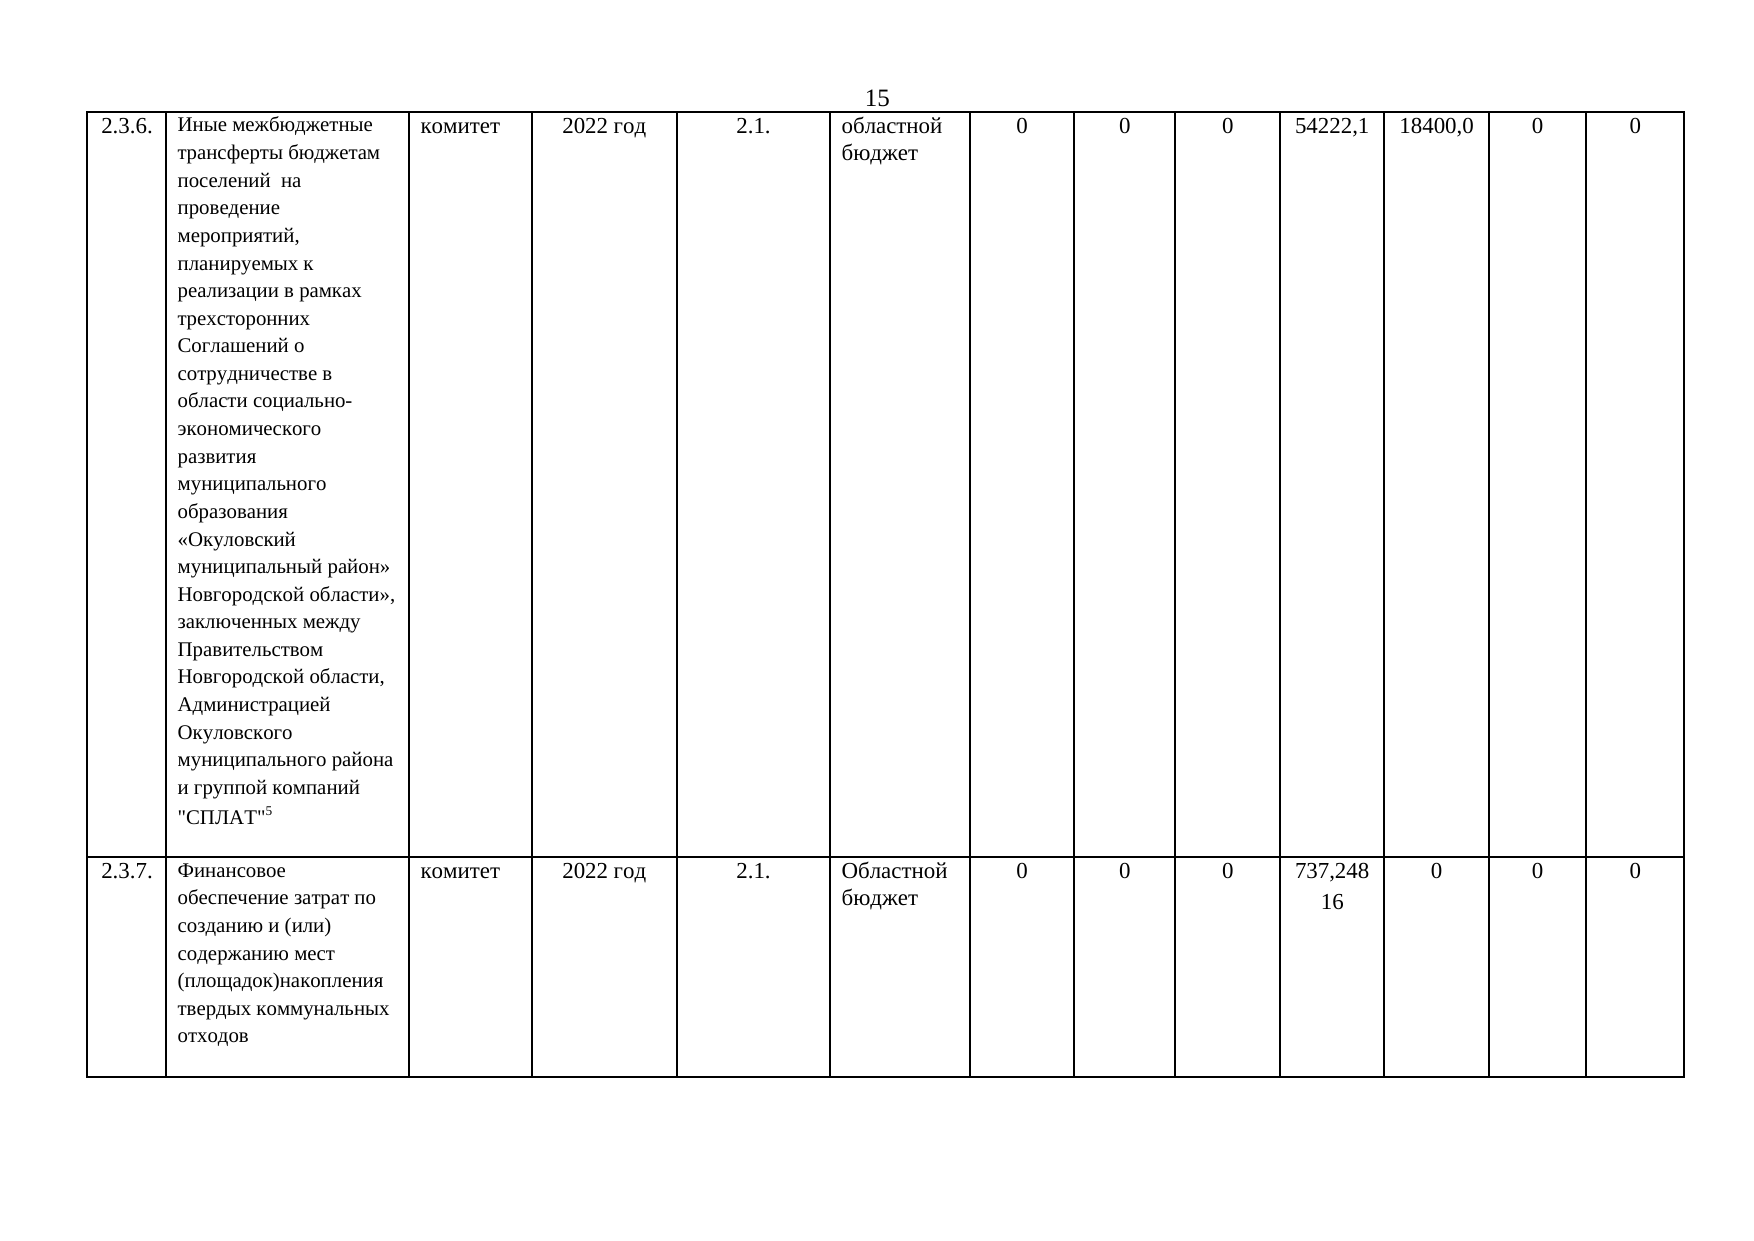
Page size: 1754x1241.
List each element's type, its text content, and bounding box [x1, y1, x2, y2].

table_cell 18400,0 [1385, 113, 1488, 856]
table_cell 2.1. [678, 858, 829, 1076]
table_cell комитет [410, 858, 531, 1076]
table_cell Иные межбюджетные трансферты бюджетам поселений на проведение мероприятий, планируемых к реализации в рамках трехсторонних Соглашений о сотрудничестве в области социально-экономического развития муниципального образования «Окуловский муниципальный район» Новгородской области», заключенных между Правительством Новгородской области, Администрацией Окуловского муниципального района и группой компаний "СПЛАТ"5 [167, 113, 408, 856]
table_cell 2.1. [678, 113, 829, 856]
table_cell 0 [1075, 858, 1174, 1076]
table_cell 0 [1587, 858, 1683, 1076]
table_cell 2.3.7. [88, 858, 165, 1076]
table_cell 0 [1176, 858, 1279, 1076]
table_cell 0 [1587, 113, 1683, 856]
table_cell Финансовое обеспечение затрат по созданию и (или) содержанию мест (площадок)накопления твердых коммунальных отходов [167, 858, 408, 1076]
table_cell Областной бюджет [831, 858, 969, 1076]
table_cell 2022 год [533, 113, 676, 856]
table_cell областной бюджет [831, 113, 969, 856]
table_cell 0 [1490, 858, 1585, 1076]
table_cell 0 [971, 113, 1073, 856]
table_cell 0 [1075, 113, 1174, 856]
table_cell 0 [1385, 858, 1488, 1076]
table_cell 0 [971, 858, 1073, 1076]
table_cell 0 [1490, 113, 1585, 856]
table_cell 737,24816 [1281, 858, 1383, 1076]
table_cell 2022 год [533, 858, 676, 1076]
table_cell 0 [1176, 113, 1279, 856]
table_cell 2.3.6. [88, 113, 165, 856]
table_cell комитет [410, 113, 531, 856]
table_cell 54222,1 [1281, 113, 1383, 856]
